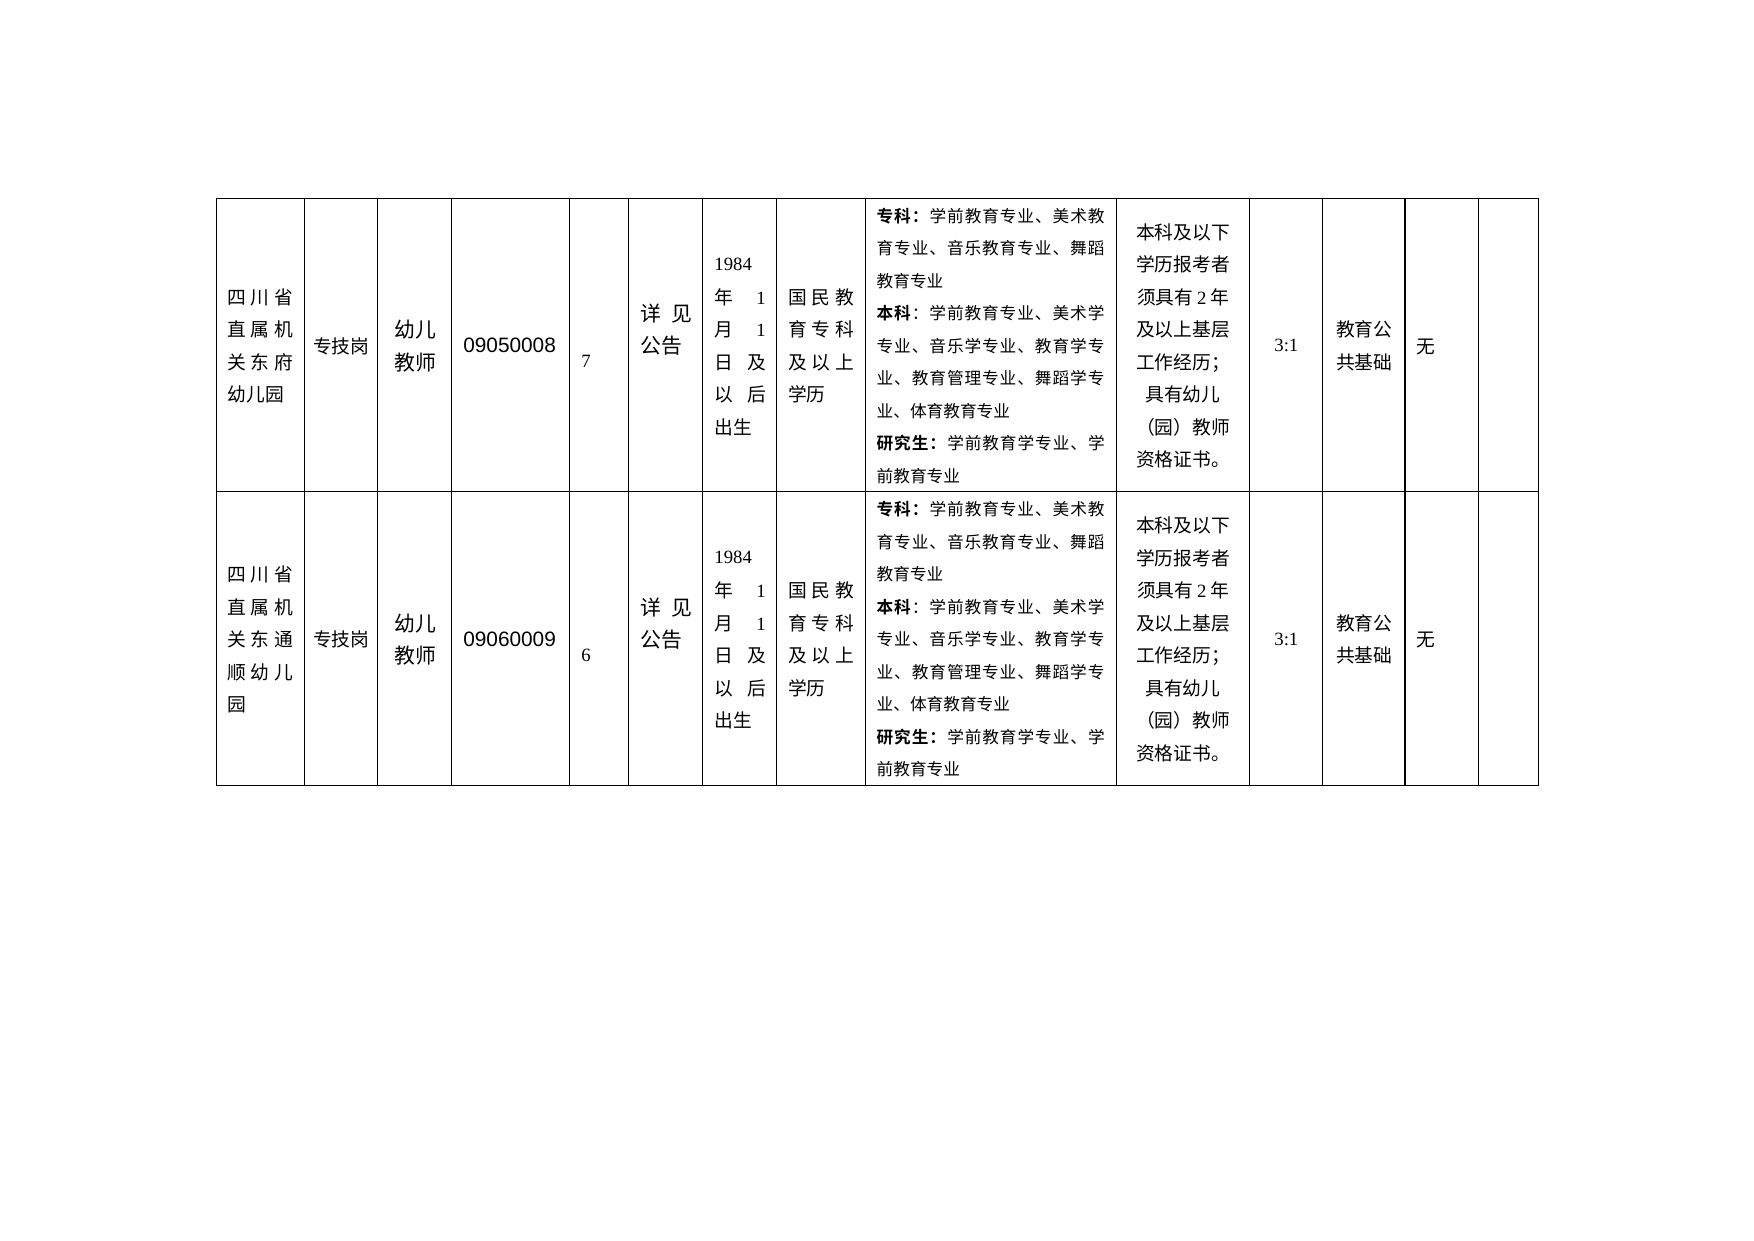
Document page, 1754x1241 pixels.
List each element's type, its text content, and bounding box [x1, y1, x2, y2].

table_cell 详见公告 [629, 199, 702, 491]
table_cell 本科及以下学历报考者须具有2年及以上基层工作经历；具有幼儿（园）教师资格证书。 [1117, 199, 1249, 491]
table_cell 教育公共基础 [1323, 492, 1404, 785]
table_cell 教育公共基础 [1323, 199, 1404, 491]
table_cell 3:1 [1250, 492, 1322, 785]
table_cell 专技岗 [305, 199, 377, 491]
table_cell 国民教育专科及以上学历 [777, 492, 865, 785]
table_cell 专科：学前教育专业、美术教育专业、音乐教育专业、舞蹈教育专业 本科：学前教育专业、美术学专业、音乐学专业、教育学专业、教育管理专业、舞蹈学专业、体育教育专业 研究生：学前教育学专业、学前教育专业 [866, 199, 1116, 491]
table_cell 7 [570, 199, 628, 491]
table_cell 四川省直属机关东府幼儿园 [217, 199, 304, 491]
table_cell 无 [1406, 199, 1478, 491]
table_cell 本科及以下学历报考者须具有2年及以上基层工作经历；具有幼儿（园）教师资格证书。 [1117, 492, 1249, 785]
table_cell 6 [570, 492, 628, 785]
table_cell 幼儿教师 [378, 492, 451, 785]
table_cell 专科：学前教育专业、美术教育专业、音乐教育专业、舞蹈教育专业 本科：学前教育专业、美术学专业、音乐学专业、教育学专业、教育管理专业、舞蹈学专业、体育教育专业 研究生：学前教育学专业、学前教育专业 [866, 492, 1116, 785]
table_cell 1984年1月1日及以后出生 [703, 492, 776, 785]
table_cell 幼儿教师 [378, 199, 451, 491]
table_cell 09060009 [452, 492, 569, 785]
table_cell 3:1 [1250, 199, 1322, 491]
table_cell 详见公告 [629, 492, 702, 785]
table_cell [1479, 199, 1538, 491]
table_cell 四川省直属机关东通顺幼儿园 [217, 492, 304, 785]
table_cell 国民教育专科及以上学历 [777, 199, 865, 491]
table_cell 1984年1月1日及以后出生 [703, 199, 776, 491]
table_cell 无 [1406, 492, 1478, 785]
table_cell 09050008 [452, 199, 569, 491]
table_cell [1479, 492, 1538, 785]
table_cell 专技岗 [305, 492, 377, 785]
